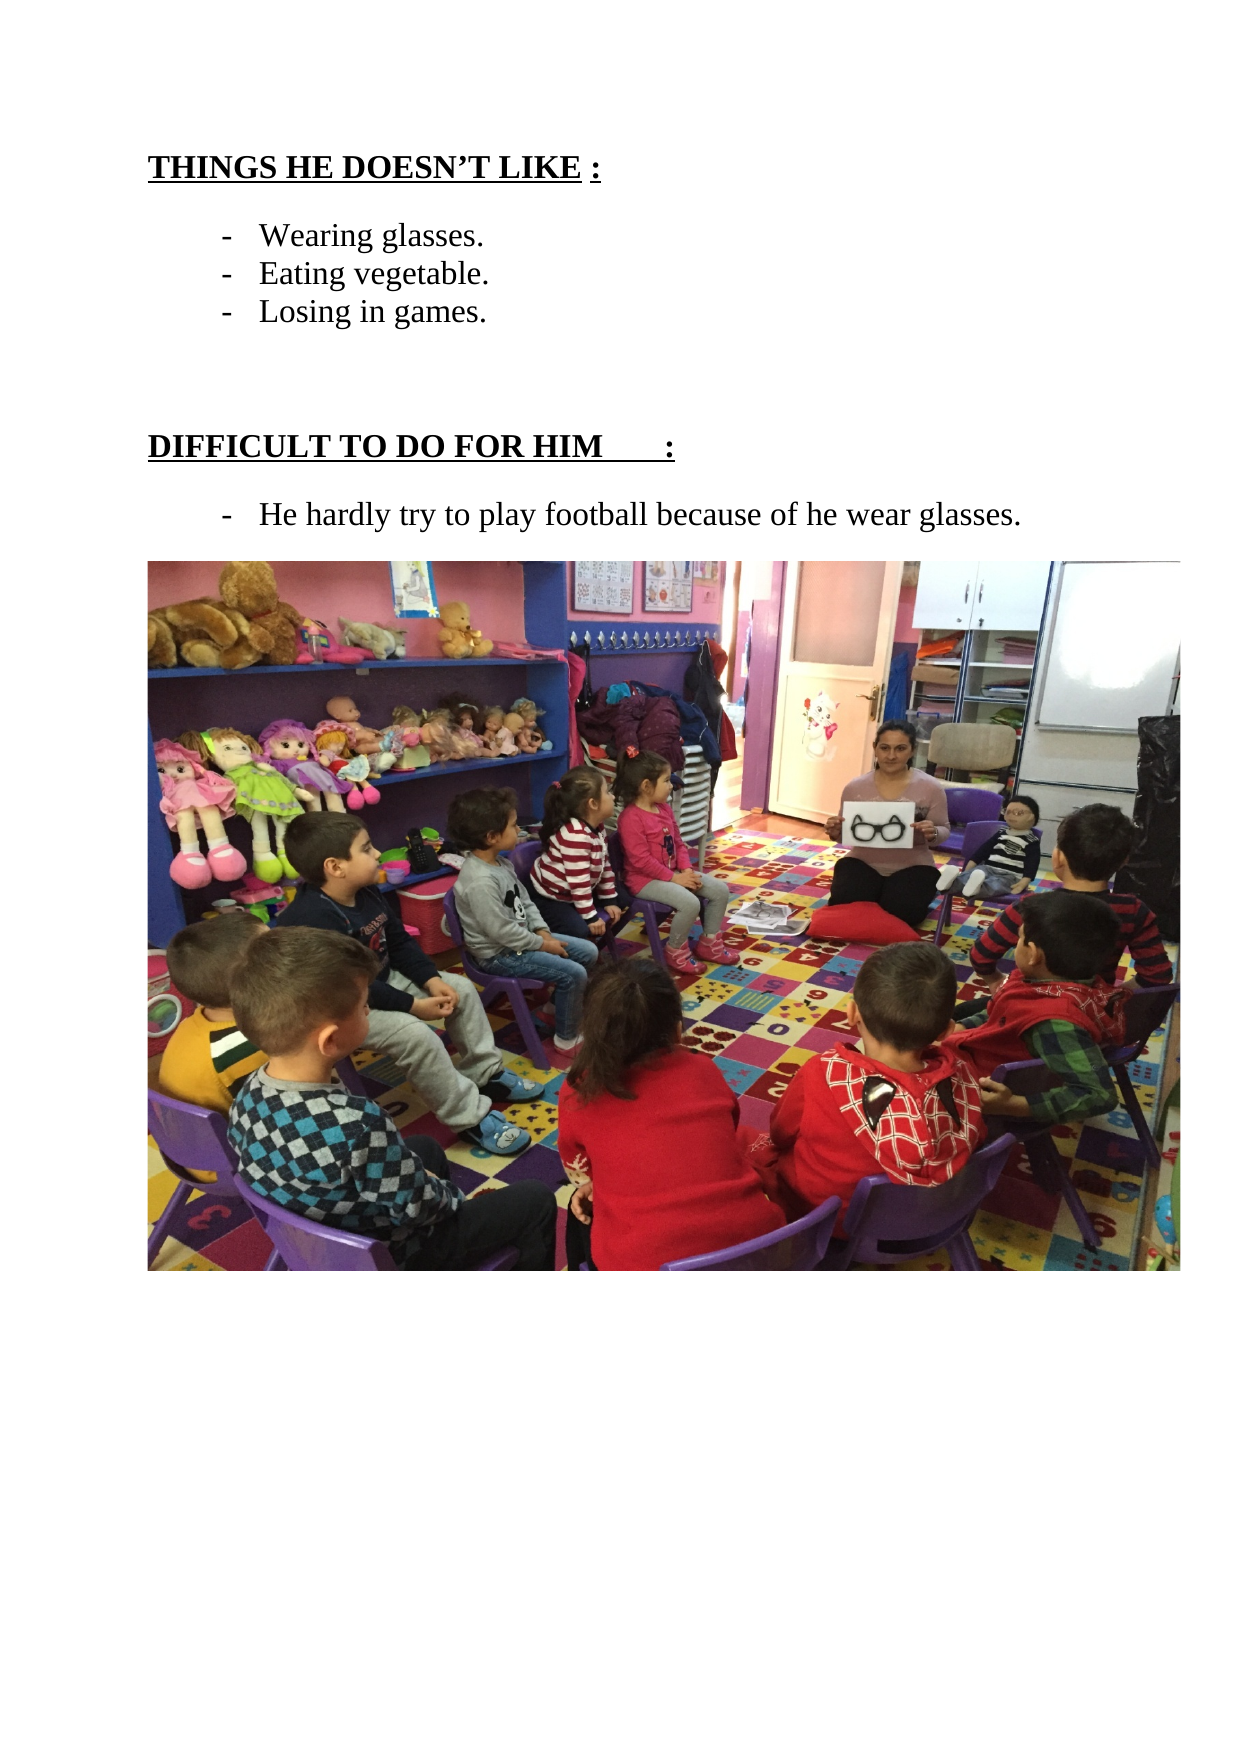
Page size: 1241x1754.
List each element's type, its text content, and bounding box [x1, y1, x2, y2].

list Eating vegetable. [221, 253, 1093, 292]
list He hardly try to play football because of he wear glasses. [221, 494, 1093, 533]
list Losing in games. [221, 292, 1093, 330]
list Wearing glasses. [221, 215, 1093, 253]
picture [147, 561, 1181, 1271]
text THINGS HE DOESN’T LIKE : [148, 148, 1093, 186]
text DIFFICULT TO DO FOR HIM : [148, 427, 1093, 465]
